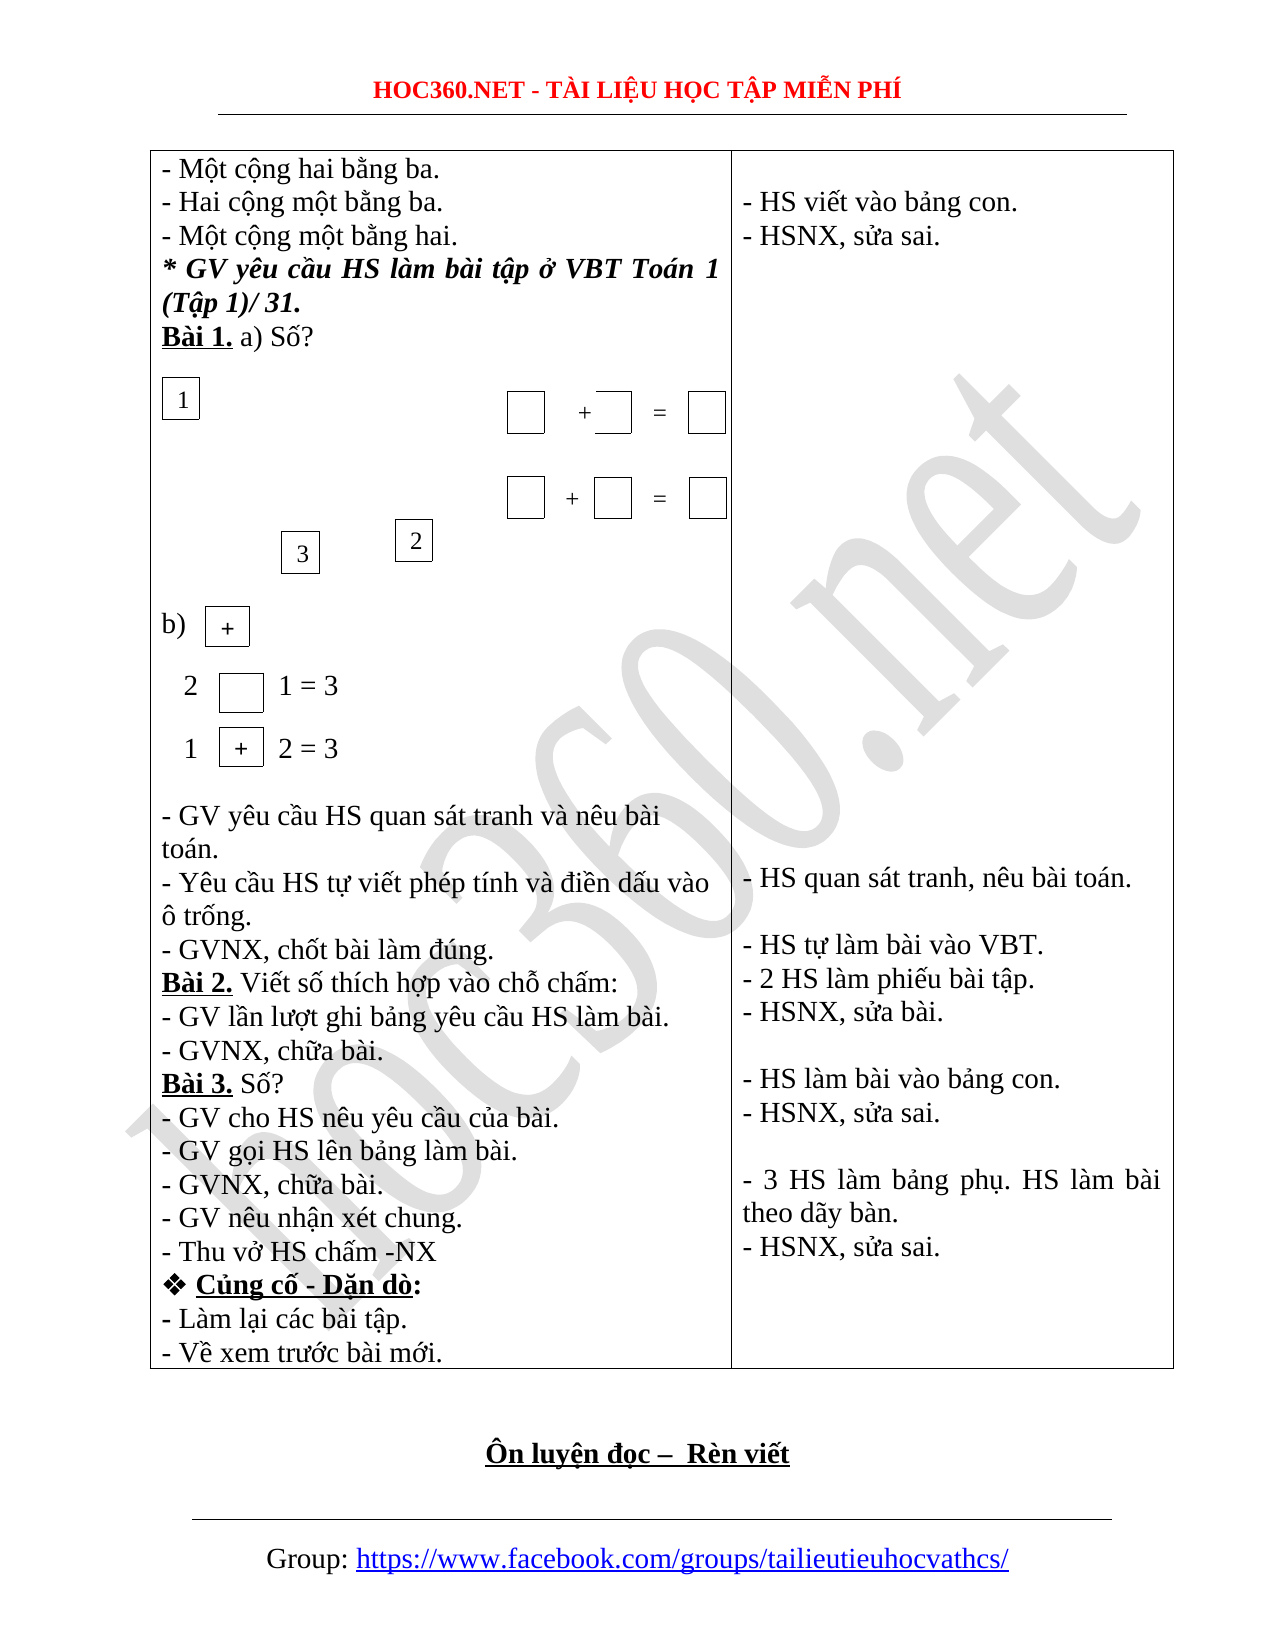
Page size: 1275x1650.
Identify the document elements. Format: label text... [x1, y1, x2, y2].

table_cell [151, 151, 731, 1368]
text Ôn luyện đọc – Rèn viết [150, 1436, 1125, 1470]
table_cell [732, 151, 1173, 1368]
